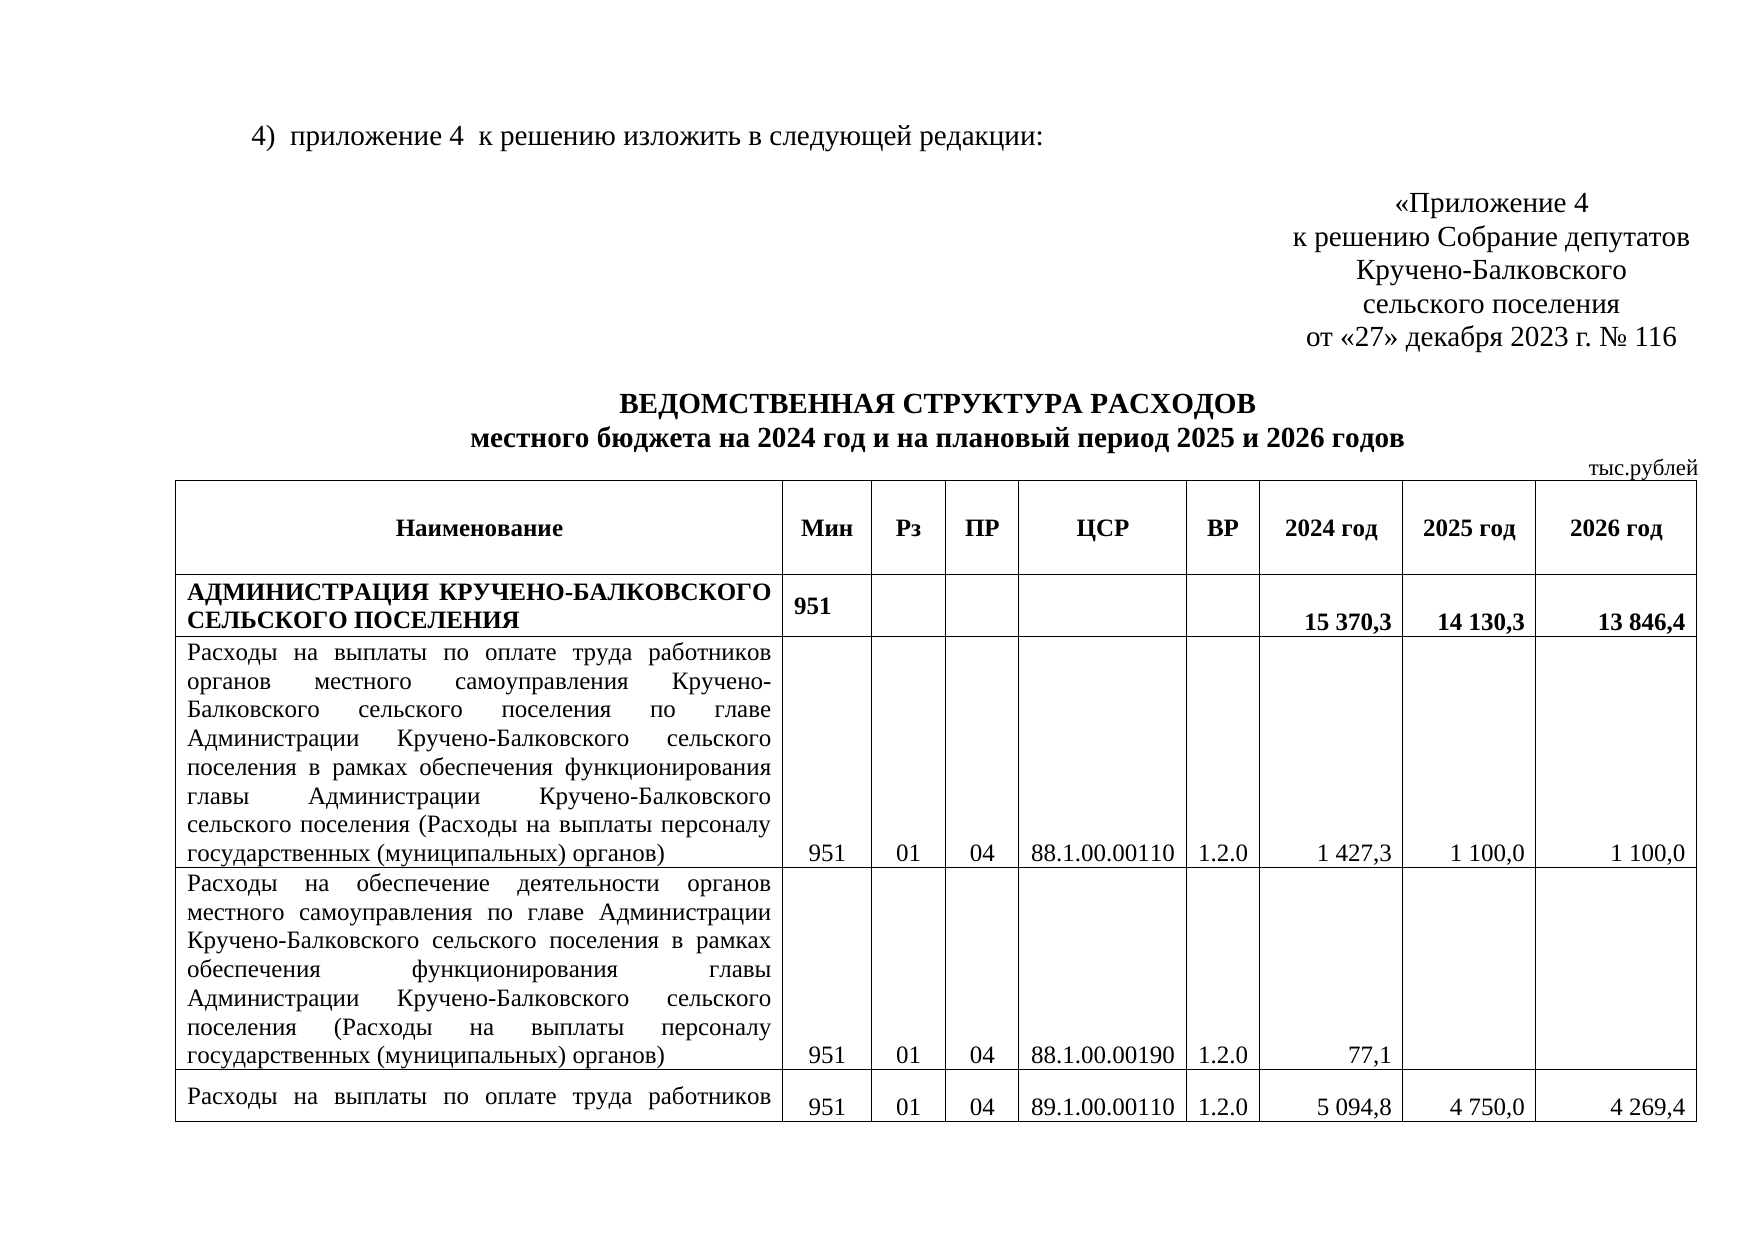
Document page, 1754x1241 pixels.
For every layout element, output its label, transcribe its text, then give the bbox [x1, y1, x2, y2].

table_header ВР [1187, 481, 1259, 574]
table_cell [1187, 575, 1259, 636]
table_cell 4 269,4 [1536, 1070, 1696, 1121]
text 4) приложение 4 к решению изложить в следующей редакции: [222, 118, 1590, 152]
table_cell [176, 1070, 782, 1121]
text «Приложение 4 [1285, 185, 1698, 219]
table_cell 951 [783, 1070, 871, 1121]
text ВЕДОМСТВЕННАЯ СТРУКТУРА РАСХОДОВ [177, 386, 1698, 420]
table_cell 01 [872, 868, 945, 1069]
table_cell 5 094,8 [1260, 1070, 1402, 1121]
table_cell 4 750,0 [1403, 1070, 1535, 1121]
table_cell АДМИНИСТРАЦИЯ КРУЧЕНО-БАЛКОВСКОГО СЕЛЬСКОГО ПОСЕЛЕНИЯ [176, 575, 782, 636]
table_cell 951 [783, 637, 871, 867]
table_cell 04 [946, 868, 1018, 1069]
table_cell 04 [946, 637, 1018, 867]
text сельского поселения [1285, 286, 1698, 319]
table_cell 89.1.00.00110 [1019, 1070, 1186, 1121]
table_cell [1536, 868, 1696, 1069]
table_cell [1019, 575, 1186, 636]
text тыс.рублей [1004, 453, 1698, 480]
table_cell 951 [783, 868, 871, 1069]
table_cell 1 100,0 [1403, 637, 1535, 867]
table_cell 1 427,3 [1260, 637, 1402, 867]
table_header Наименование [176, 481, 782, 574]
table_cell 01 [872, 1070, 945, 1121]
table_cell 15 370,3 [1260, 575, 1402, 636]
table_header Рз [872, 481, 945, 574]
table_header ПР [946, 481, 1018, 574]
text Кручено-Балковского [1285, 252, 1698, 286]
table_header ЦСР [1019, 481, 1186, 574]
table_header 2024 год [1260, 481, 1402, 574]
table_cell [946, 575, 1018, 636]
table_cell 1.2.0 [1187, 868, 1259, 1069]
table_cell Расходы на выплаты по оплате труда работников органов местного самоуправления Кручено-Балковского сельского поселения по главе Администрации Кручено-Балковского сельского поселения в рамках обеспечения функционирования главы Администрации Кручено-Балковского сельского поселения (Расходы на выплаты персоналу государственных (муниципальных) органов) [176, 637, 782, 867]
text местного бюджета на 2024 год и на плановый период 2025 и 2026 годов [177, 420, 1698, 453]
table_cell 13 846,4 [1536, 575, 1696, 636]
table_cell 88.1.00.00110 [1019, 637, 1186, 867]
table_header 2026 год [1536, 481, 1696, 574]
table_cell 04 [946, 1070, 1018, 1121]
table_header Мин [783, 481, 871, 574]
table_cell 1.2.0 [1187, 1070, 1259, 1121]
table_cell 1 100,0 [1536, 637, 1696, 867]
table_cell 77,1 [1260, 868, 1402, 1069]
table_cell 01 [872, 637, 945, 867]
table_cell [1403, 868, 1535, 1069]
table_cell 951 [783, 575, 871, 636]
table_cell [872, 575, 945, 636]
table_header 2025 год [1403, 481, 1535, 574]
table_cell 88.1.00.00190 [1019, 868, 1186, 1069]
table_cell Расходы на обеспечение деятельности органов местного самоуправления по главе Администрации Кручено-Балковского сельского поселения в рамках обеспечения функционирования главы Администрации Кручено-Балковского сельского поселения (Расходы на выплаты персоналу государственных (муниципальных) органов) [176, 868, 782, 1069]
table_cell 14 130,3 [1403, 575, 1535, 636]
text от «27» декабря 2023 г. № 116 [1285, 319, 1698, 353]
table_cell 1.2.0 [1187, 637, 1259, 867]
text к решению Собрание депутатов [1285, 219, 1698, 252]
